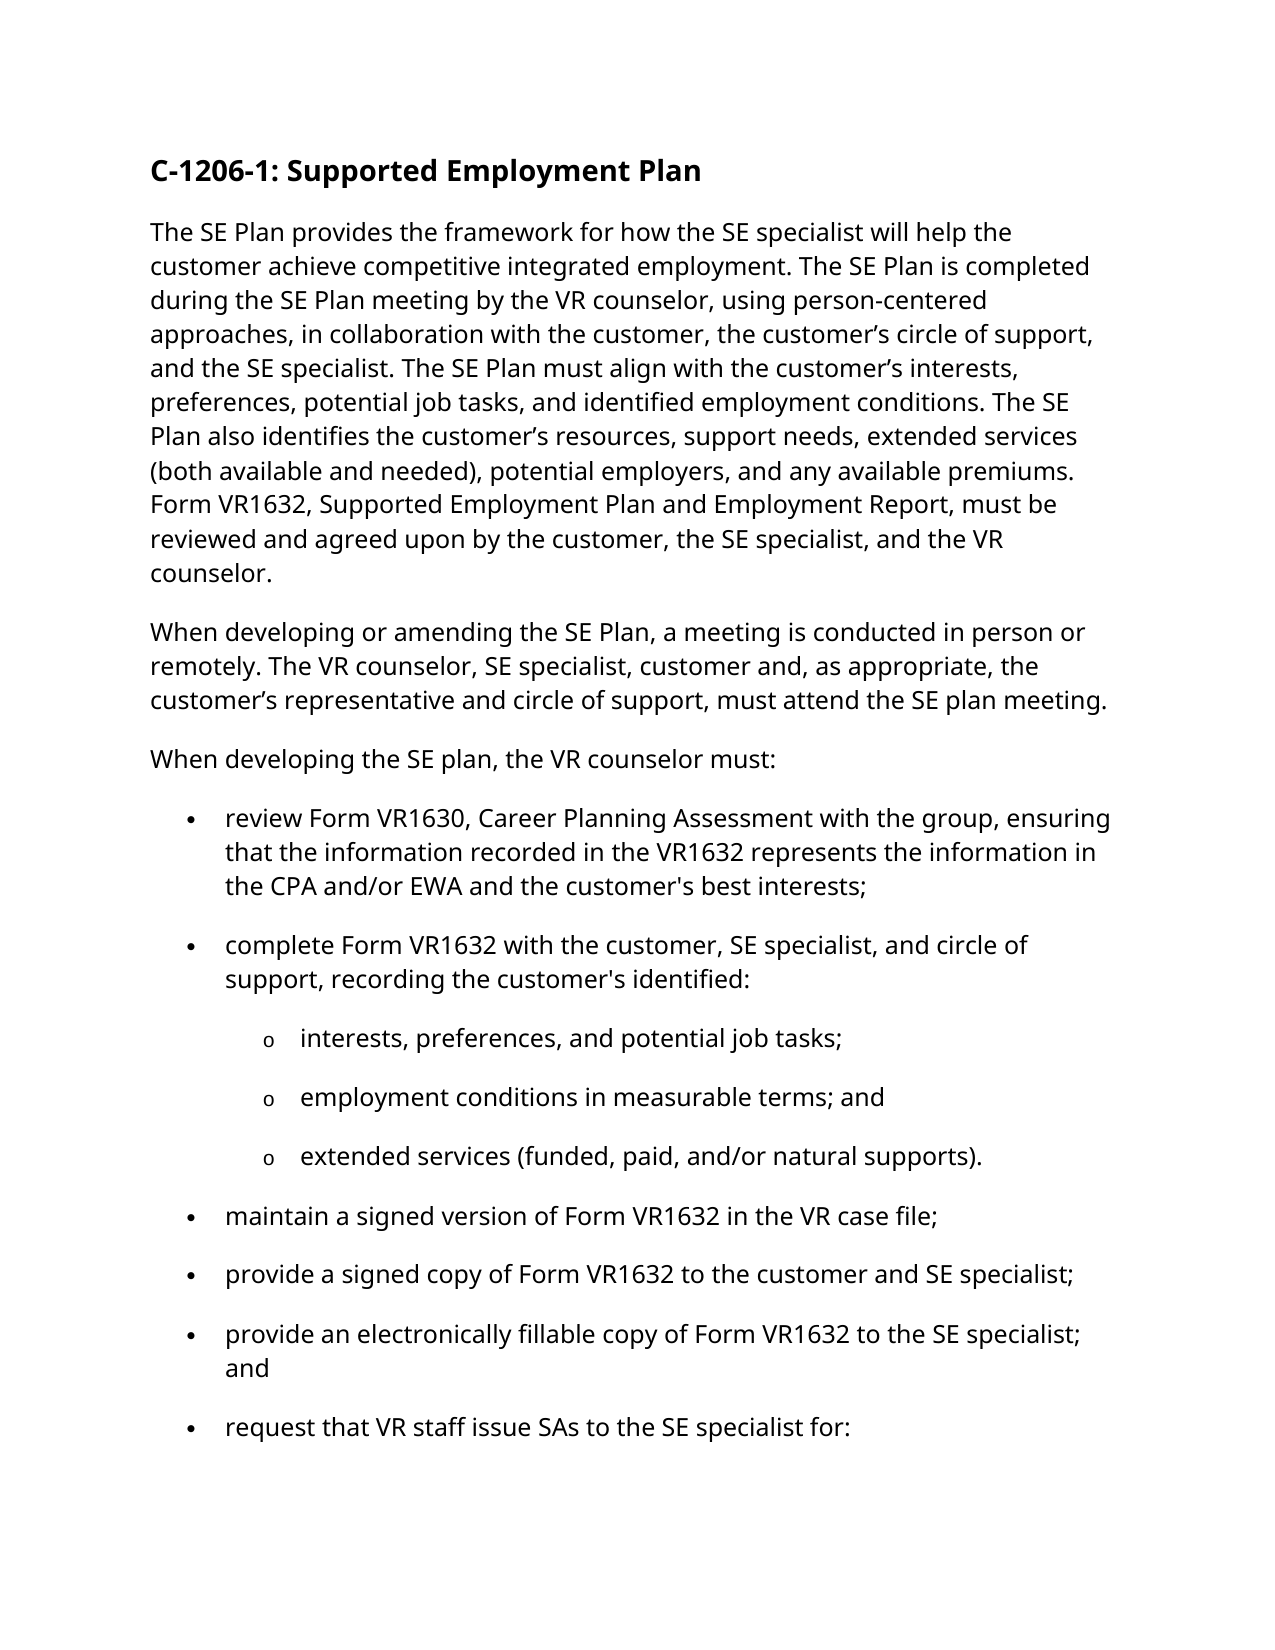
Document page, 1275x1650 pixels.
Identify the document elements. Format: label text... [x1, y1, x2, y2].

list provide an electronically fillable copy of Form VR1632 to the SE specialist; and [187, 1316, 1125, 1384]
text When developing the SE plan, the VR counselor must: [150, 742, 1125, 776]
list employment conditions in measurable terms; and [262, 1080, 1125, 1114]
text The SE Plan provides the framework for how the SE specialist will help the customer achieve competitive integrated employment. The SE Plan is completed during the SE Plan meeting by the VR counselor, using person-centered approaches, in collaboration with the customer, the customer’s circle of support, and the SE specialist. The SE Plan must align with the customer’s interests, preferences, potential job tasks, and identified employment conditions. The SE Plan also identifies the customer’s resources, support needs, extended services (both available and needed), potential employers, and any available premiums. Form VR1632, Supported Employment Plan and Employment Report, must be reviewed and agreed upon by the customer, the SE specialist, and the VR counselor. [150, 215, 1125, 589]
list extended services (funded, paid, and/or natural supports). [262, 1139, 1125, 1173]
text When developing or amending the SE Plan, a meeting is conducted in person or remotely. The VR counselor, SE specialist, customer and, as appropriate, the customer’s representative and circle of support, must attend the SE plan meeting. [150, 614, 1125, 717]
list interests, preferences, and potential job tasks; [262, 1021, 1125, 1055]
list complete Form VR1632 with the customer, SE specialist, and circle of support, recording the customer's identified: [187, 928, 1125, 996]
list provide a signed copy of Form VR1632 to the customer and SE specialist; [187, 1257, 1125, 1291]
list review Form VR1630, Career Planning Assessment with the group, ensuring that the information recorded in the VR1632 represents the information in the CPA and/or EWA and the customer's best interests; [187, 801, 1125, 903]
subtitle C-1206-1: Supported Employment Plan [150, 150, 1125, 190]
list request that VR staff issue SAs to the SE specialist for: [187, 1409, 1125, 1443]
list maintain a signed version of Form VR1632 in the VR case file; [187, 1198, 1125, 1232]
